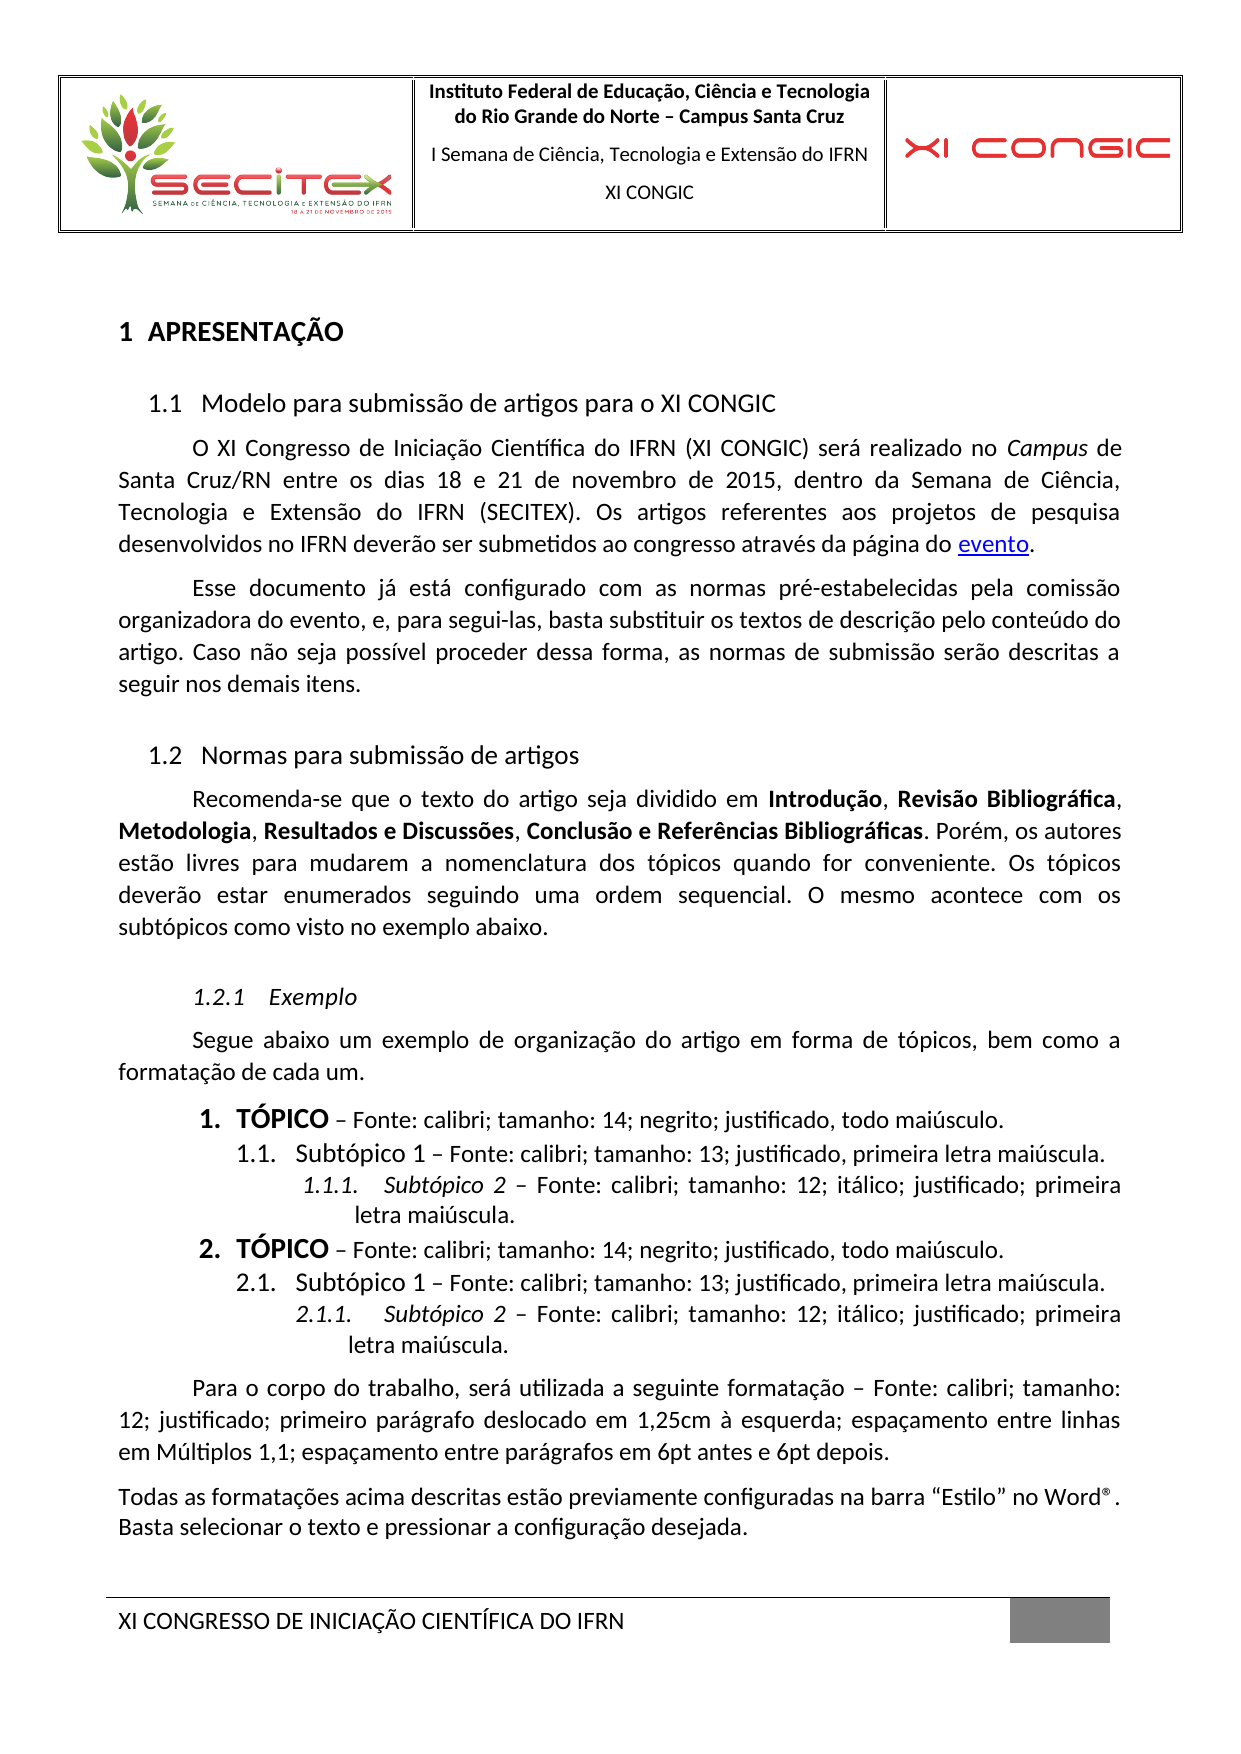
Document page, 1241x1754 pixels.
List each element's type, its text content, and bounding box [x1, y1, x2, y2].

picture [905, 138, 1171, 158]
list Subtópico 1 – Fonte: calibri; tamanho: 13; justificado, primeira letra maiúscula. [236, 1136, 1122, 1169]
list TÓPICO – Fonte: calibri; tamanho: 14; negrito; justificado, todo maiúsculo. [199, 1100, 1122, 1136]
text Para o corpo do trabalho, será utilizada a seguinte formatação – Fonte: calibri; tamanho: 12; justificado; primeiro parágrafo deslocado em 1,25cm à esquerda; espaçamento entre linhas em Múltiplos 1,1; espaçamento entre parágrafos em 6pt antes e 6pt depois. [118, 1372, 1122, 1467]
text O XI Congresso de Iniciação Científica do IFRN (XI CONGIC) será realizado no Campus de Santa Cruz/RN entre os dias 18 e 21 de novembro de 2015, dentro da Semana de Ciência, Tecnologia e Extensão do IFRN (SECITEX). Os artigos referentes aos projetos de pesquisa desenvolvidos no IFRN deverão ser submetidos ao congresso através da página do evento. [118, 432, 1122, 558]
list Subtópico 1 – Fonte: calibri; tamanho: 13; justificado, primeira letra maiúscula. [236, 1266, 1122, 1299]
list Subtópico 2 – Fonte: calibri; tamanho: 12; itálico; justificado; primeira letra maiúscula. [295, 1299, 1122, 1360]
text Segue abaixo um exemplo de organização do artigo em forma de tópicos, bem como a formatação de cada um. [118, 1024, 1122, 1086]
list Exemplo [192, 981, 1122, 1011]
list apresentação [118, 313, 1122, 349]
list Subtópico 2 – Fonte: calibri; tamanho: 12; itálico; justificado; primeira letra maiúscula. [302, 1169, 1122, 1230]
text Recomenda-se que o texto do artigo seja dividido em Introdução, Revisão Bibliográfica, Metodologia, Resultados e Discussões, Conclusão e Referências Bibliográficas. Porém, os autores estão livres para mudarem a nomenclatura dos tópicos quando for conveniente. Os tópicos deverão estar enumerados seguindo uma ordem sequencial. O mesmo acontece com os subtópicos como visto no exemplo abaixo. [118, 783, 1122, 942]
list TÓPICO – Fonte: calibri; tamanho: 14; negrito; justificado, todo maiúsculo. [199, 1230, 1122, 1266]
list Modelo para submissão de artigos para o XI CONGIC [148, 387, 1122, 419]
picture [81, 94, 392, 214]
text Esse documento já está configurado com as normas pré-estabelecidas pela comissão organizadora do evento, e, para segui-las, basta substituir os textos de descrição pelo conteúdo do artigo. Caso não seja possível proceder dessa forma, as normas de submissão serão descritas a seguir nos demais itens. [118, 572, 1122, 699]
list Normas para submissão de artigos [148, 738, 1122, 771]
text Todas as formatações acima descritas estão previamente configuradas na barra “Estilo” no Word®. Basta selecionar o texto e pressionar a configuração desejada. [118, 1481, 1122, 1542]
